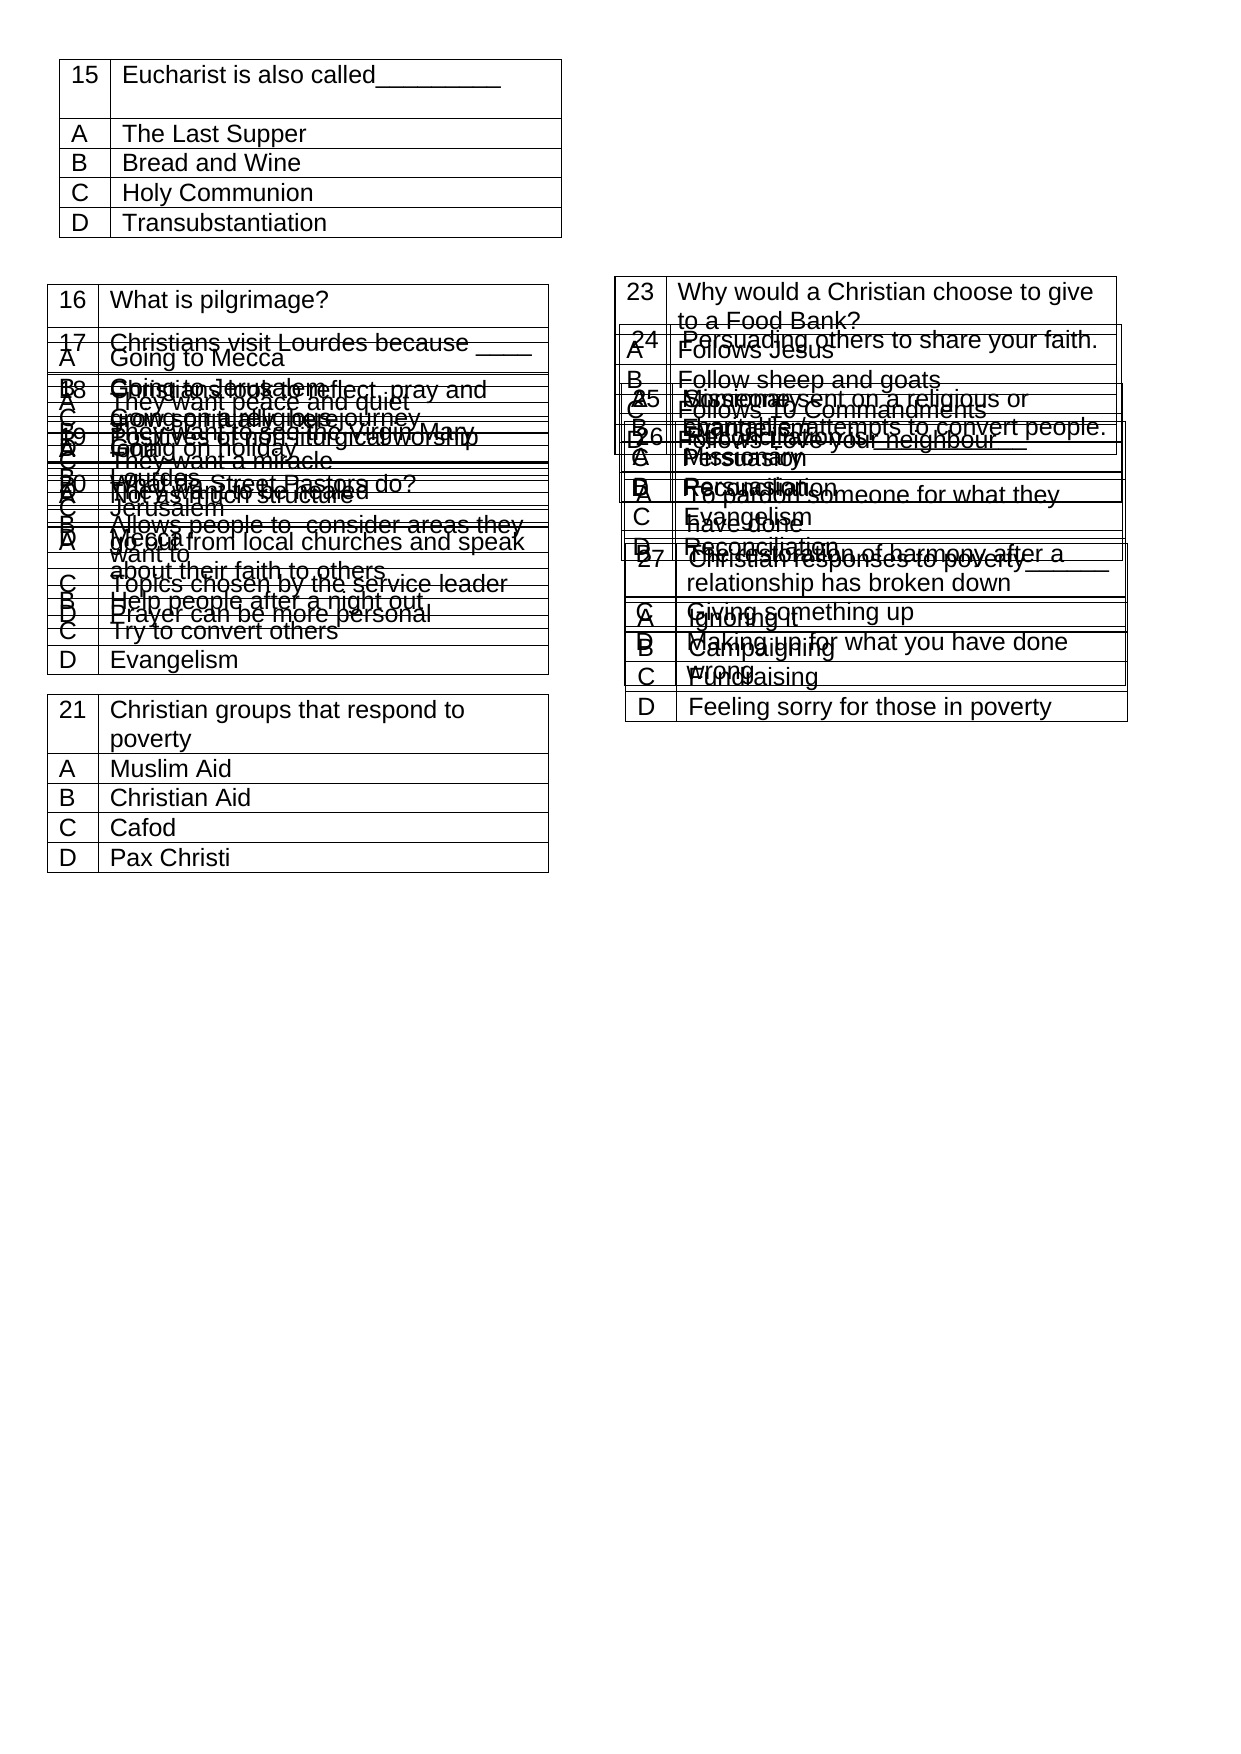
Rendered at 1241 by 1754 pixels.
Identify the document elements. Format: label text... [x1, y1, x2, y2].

table_cell D [626, 692, 676, 721]
table_cell go out from local churches and speak about their faith to others [99, 528, 548, 585]
table_cell C [48, 813, 98, 842]
table_cell C [60, 178, 110, 207]
table_cell D [48, 843, 98, 872]
table_header 20 [48, 469, 98, 526]
table_cell Feeling sorry for those in poverty [677, 692, 1127, 721]
table_cell A [48, 754, 98, 782]
table_cell A [626, 603, 676, 631]
table_header 19 [48, 422, 98, 468]
table_header Christians look to reflect, pray and grow spiritually here [99, 375, 548, 421]
table_cell D [60, 208, 110, 237]
table_cell Help people after a night out [99, 586, 548, 615]
table_cell Cafod [99, 813, 548, 842]
table_header Positives of non-liturgical worship [99, 422, 548, 468]
table_header Christian groups that respond to poverty [99, 695, 548, 753]
table_cell Pax Christi [99, 843, 548, 872]
table_header What do Street Pastors do? [99, 469, 548, 526]
table_header 24 [620, 325, 670, 383]
table_header 23 [616, 277, 666, 334]
table_header Someone sent on a religious or charitable /attempts to convert people. [673, 384, 1122, 421]
table_header Christian responses to poverty______ [677, 544, 1127, 602]
table_header Christians visit Lourdes because ____ [99, 328, 548, 374]
table_header 26 [625, 422, 675, 479]
table_header Eucharist is also called_________ [111, 60, 561, 118]
table_cell Bread and Wine [111, 149, 561, 177]
table_cell Christian Aid [99, 784, 548, 812]
table_cell Holy Communion [111, 178, 561, 207]
table_cell B [48, 784, 98, 812]
table_header 17 [48, 328, 98, 374]
table_cell Try to convert others [99, 616, 548, 644]
table_header 16 [48, 285, 98, 327]
table_header Reconciliation is ___________ [676, 422, 1125, 479]
table_cell B [626, 633, 676, 661]
table_cell The Last Supper [111, 119, 561, 147]
table_cell Fundraising [677, 662, 1127, 691]
table_header 27 [626, 544, 676, 602]
table_cell To pardon someone for what they have done [676, 480, 1125, 538]
table_cell Transubstantiation [111, 208, 561, 237]
table_cell B [48, 586, 98, 615]
table_header 25 [622, 384, 672, 441]
table_header Persuading others to share your faith. [671, 325, 1121, 383]
table_header 21 [48, 695, 98, 753]
table_cell B [60, 149, 110, 177]
table_cell A [60, 119, 110, 147]
table_cell A [625, 480, 675, 538]
table_header Why would a Christian choose to give to a Food Bank? [667, 277, 1116, 324]
table_cell Campaigning [677, 633, 1127, 661]
table_cell D [48, 646, 98, 674]
table_header 15 [60, 60, 110, 118]
table_cell C [48, 616, 98, 644]
table_cell Ignoring it [677, 603, 1127, 631]
table_cell C [626, 662, 676, 691]
table_header What is pilgrimage? [99, 285, 548, 327]
table_cell Evangelism [99, 646, 548, 674]
table_header 18 [48, 375, 98, 421]
table_cell A [48, 528, 98, 585]
table_cell Muslim Aid [99, 754, 548, 782]
